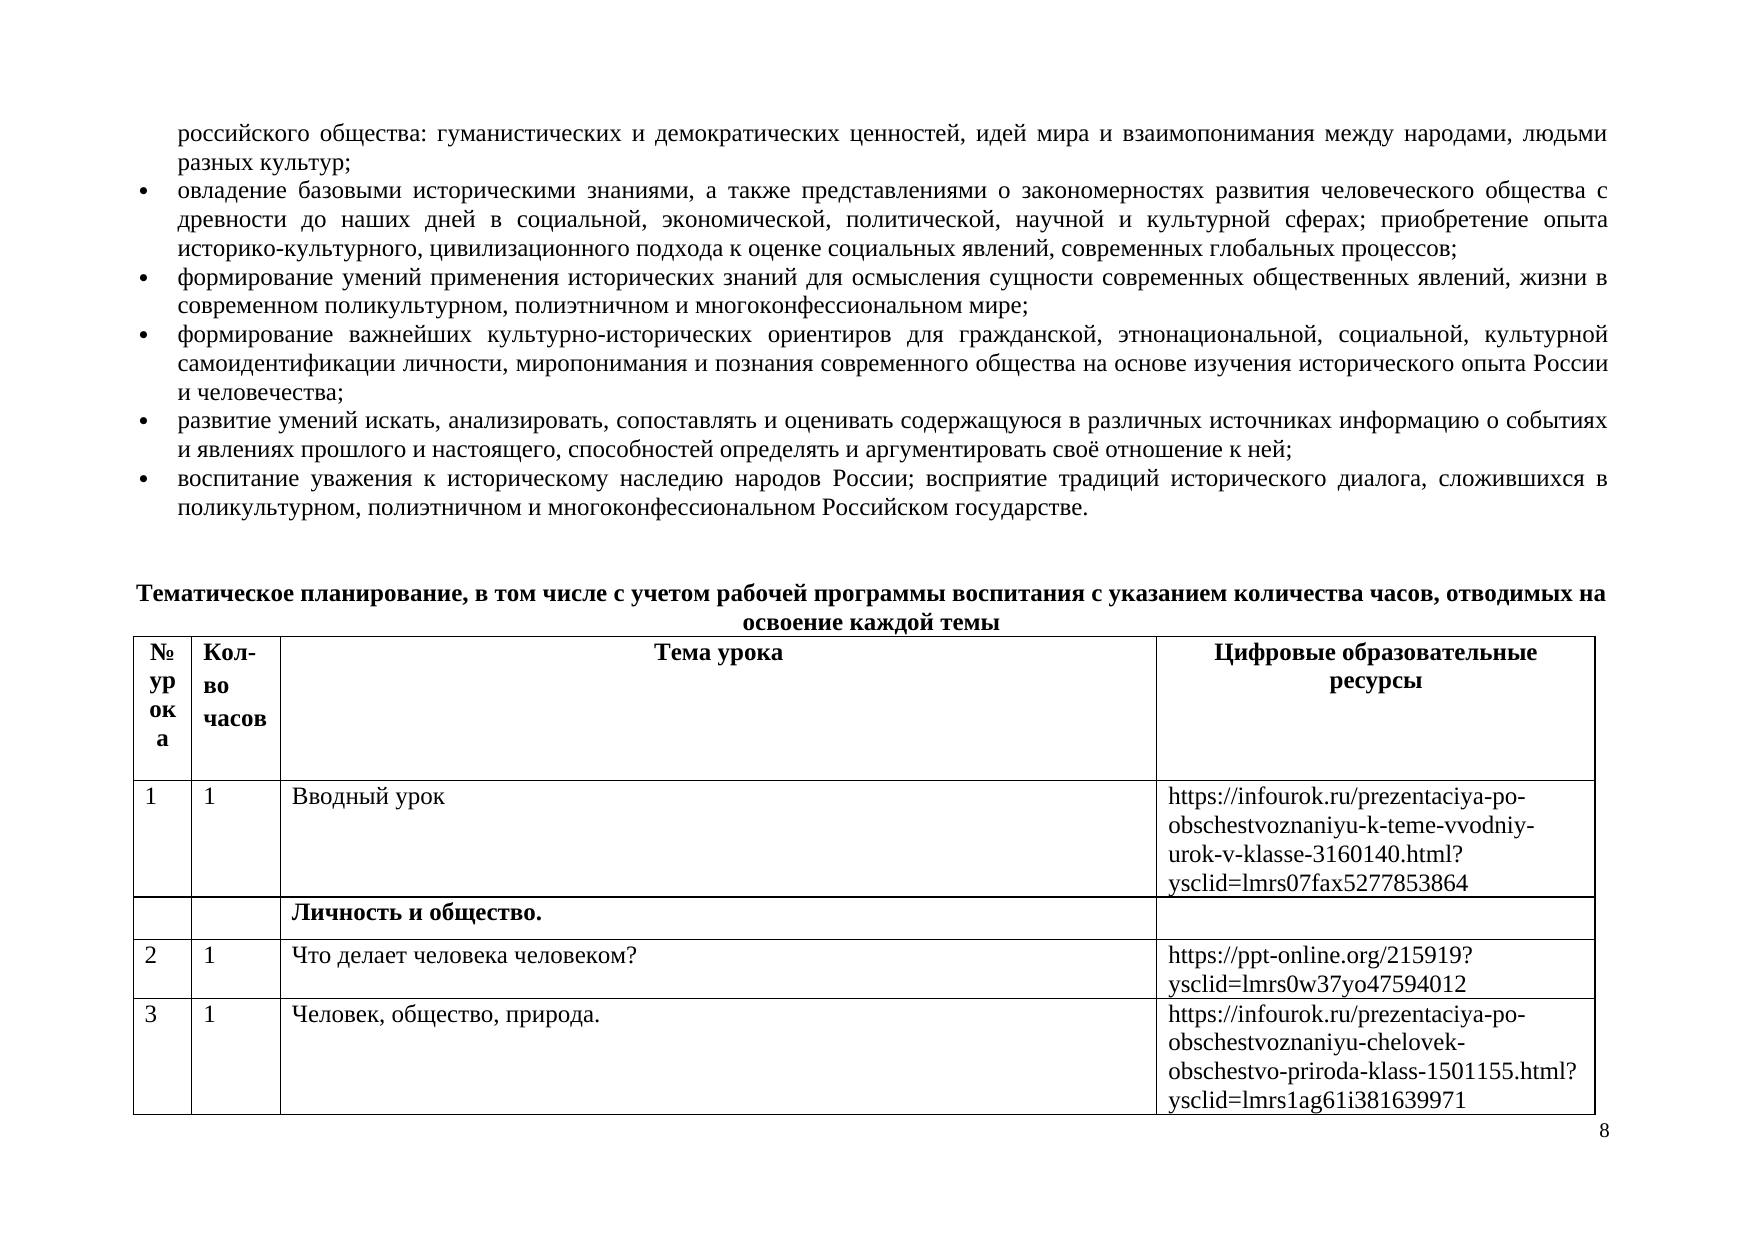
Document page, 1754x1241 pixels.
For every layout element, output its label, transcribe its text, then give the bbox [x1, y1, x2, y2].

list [140, 118, 1609, 176]
table_cell 1 [134, 781, 191, 896]
table_cell 1 [192, 781, 280, 896]
table_cell 3 [134, 999, 191, 1114]
text Тематическое планирование, в том числе с учетом рабочей программы воспитания с указанием количества часов, отводимых на освоение каждой темы [133, 578, 1609, 636]
table_header Кол-во часов [192, 637, 280, 780]
table_cell https://infourok.ru/prezentaciya-po-obschestvoznaniyu-k-teme-vvodniy-urok-v-klasse-3160140.html?ysclid=lmrs07fax5277853864 [1157, 781, 1594, 896]
table_header № урока [134, 637, 191, 780]
table_cell 2 [134, 940, 191, 998]
table_header Цифровые образовательные ресурсы [1157, 637, 1594, 780]
table_cell https://ppt-online.org/215919?ysclid=lmrs0w37yo47594012 [1157, 940, 1594, 998]
list развитие умений искать, анализировать, сопоставлять и оценивать содержащуюся в различных источниках информацию о событиях и явлениях прошлого и настоящего, способностей определять и аргументировать своё отношение к ней; [140, 406, 1609, 463]
table_cell Личность и общество. [281, 898, 1156, 939]
list воспитание уважения к историческому наследию народов России; восприятие традиций исторического диалога, сложившихся в поликультурном, полиэтничном и многоконфессиональном Российском государстве. [140, 463, 1609, 521]
table_cell [1157, 898, 1594, 939]
list формирование умений применения исторических знаний для осмысления сущности современных общественных явлений, жизни в современном поликультурном, полиэтничном и многоконфессиональном мире; [140, 262, 1609, 319]
table_cell [134, 898, 191, 939]
table_cell 1 [192, 999, 280, 1114]
table_cell Человек, общество, природа. [281, 999, 1156, 1114]
table_cell 1 [192, 940, 280, 998]
table_cell [192, 898, 280, 939]
table_cell Что делает человека человеком? [281, 940, 1156, 998]
table_cell Вводный урок [281, 781, 1156, 896]
list овладение базовыми историческими знаниями, а также представлениями о закономерностях развития человеческого общества с древности до наших дней в социальной, экономической, политической, научной и культурной сферах; приобретение опыта историко-культурного, цивилизационного подхода к оценке социальных явлений, современных глобальных процессов; [140, 176, 1609, 262]
table_header Тема урока [281, 637, 1156, 780]
table_cell https://infourok.ru/prezentaciya-po-obschestvoznaniyu-chelovek-obschestvo-priroda-klass-1501155.html?ysclid=lmrs1ag61i381639971 [1157, 999, 1594, 1114]
list формирование важнейших культурно-исторических ориентиров для гражданской, этнонациональной, социальной, культурной самоидентификации личности, миропонимания и познания современного общества на основе изучения исторического опыта России и человечества; [140, 319, 1609, 406]
